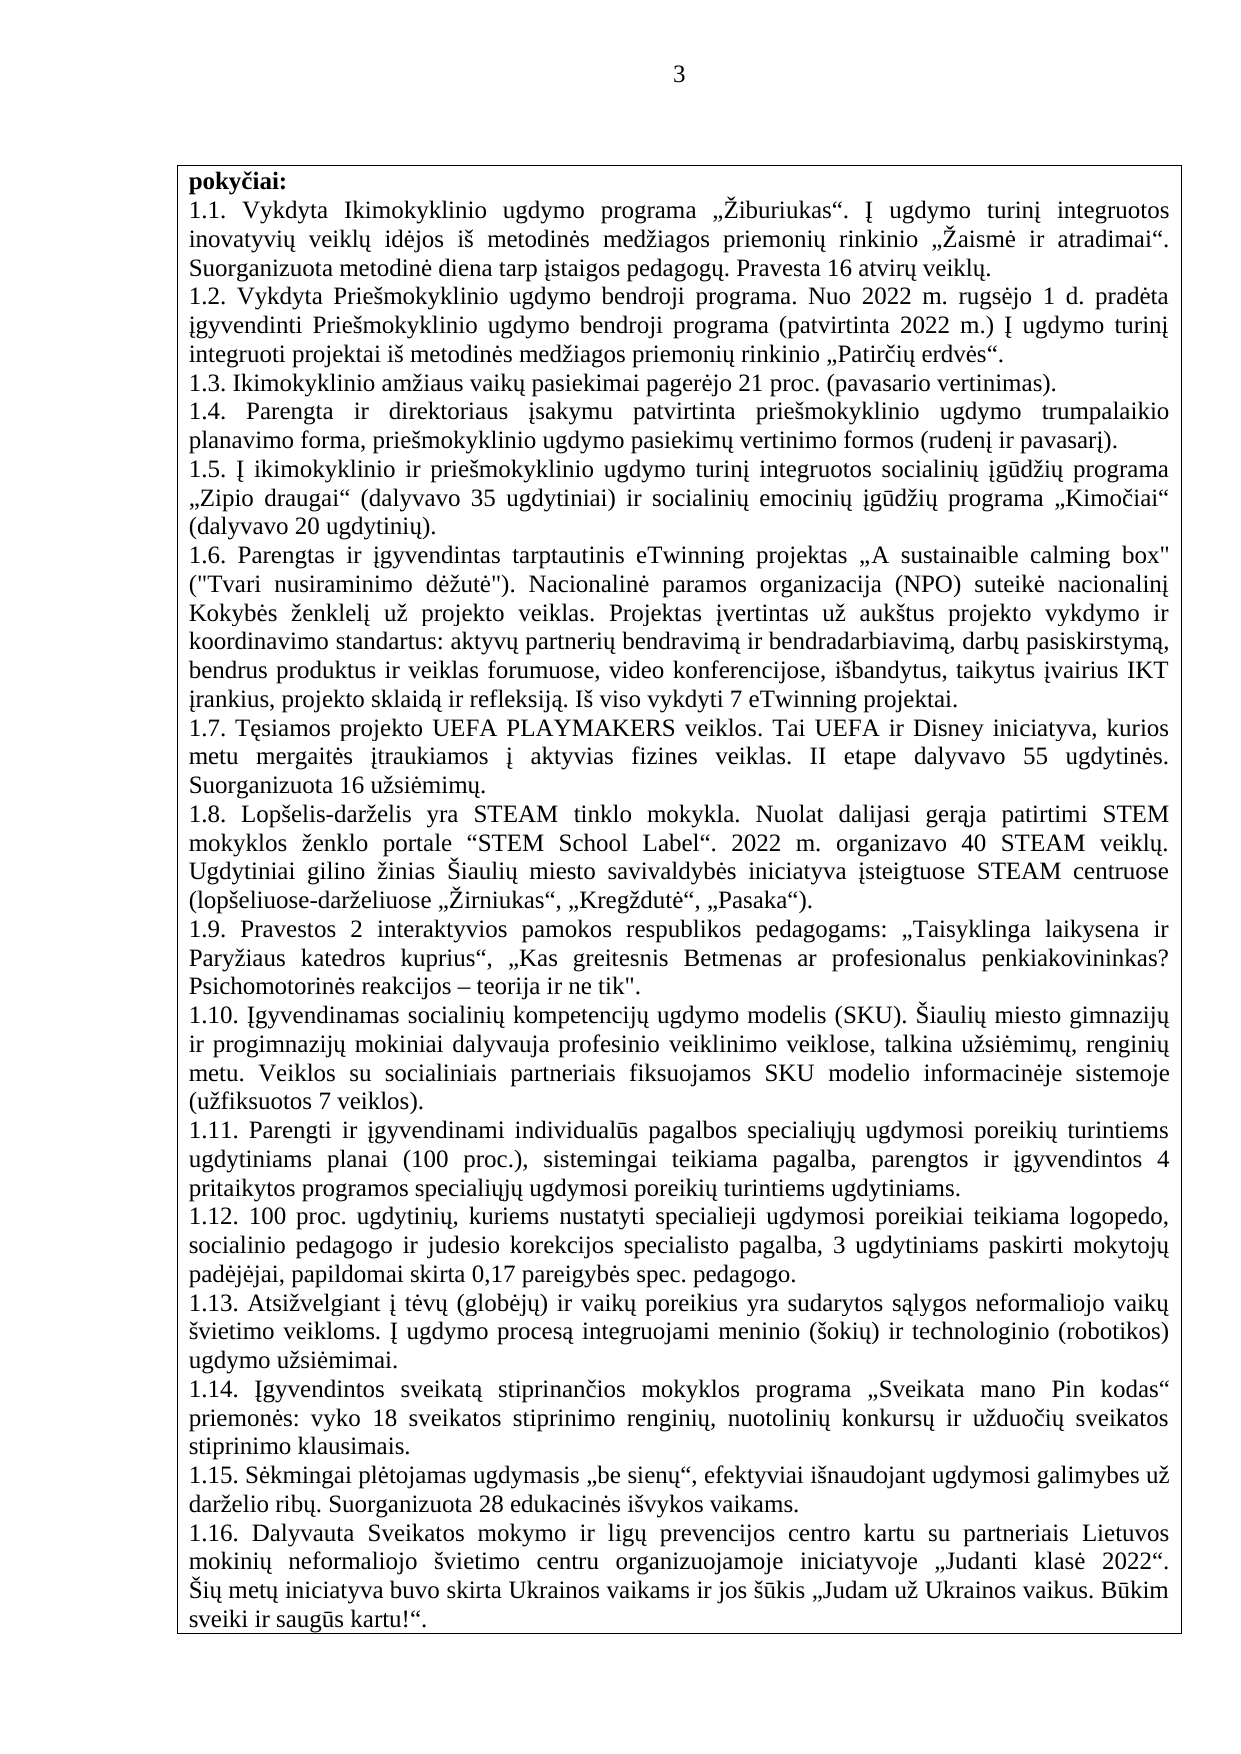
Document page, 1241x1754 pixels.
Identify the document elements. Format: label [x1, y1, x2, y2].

table_cell [178, 166, 1181, 1633]
